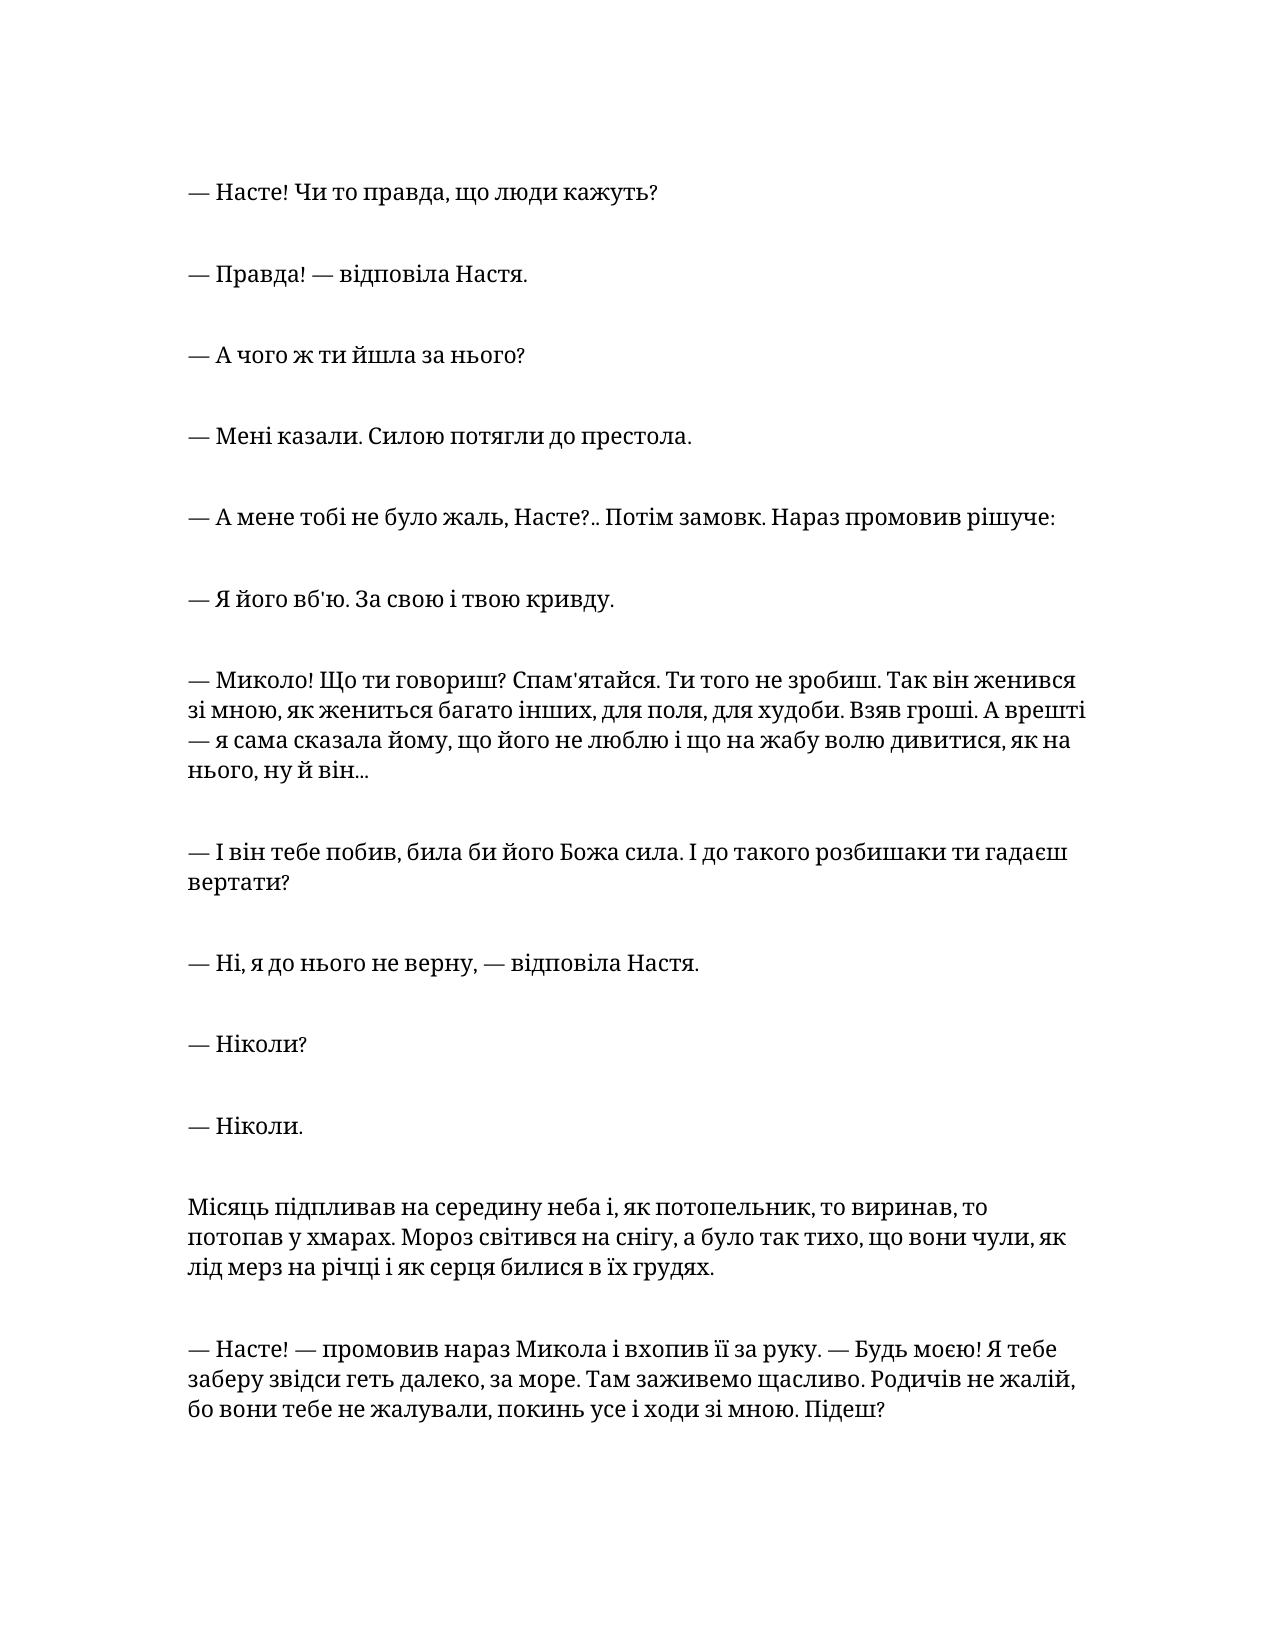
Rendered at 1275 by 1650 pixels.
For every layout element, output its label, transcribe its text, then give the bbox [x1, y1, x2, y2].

text — Насте! — промовив нараз Микола і вхопив її за руку. — Будь моєю! Я тебе заберу звідси геть далеко, за море. Там заживемо щасливо. Родичів не жалій, бо вони тебе не жалували, покинь усе і ходи зі мною. Підеш? [187, 1306, 1087, 1423]
text — А чого ж ти йшла за нього? [187, 312, 1087, 369]
text — А мене тобі не було жаль, Насте?.. Потім замовк. Нараз промовив рішуче: [187, 475, 1087, 532]
text — Насте! Чи то правда, що люди кажуть? [187, 150, 1087, 207]
text — Ні, я до нього не верну, — відповіла Настя. [187, 921, 1087, 977]
text — Миколо! Що ти говориш? Спам'ятайся. Ти того не зробиш. Так він женився зі мною, як жениться багато інших, для поля, для худоби. Взяв гроші. А врешті — я сама сказала йому, що його не люблю і що на жабу волю дивитися, як на нього, ну й він... [187, 637, 1087, 785]
text — І він тебе побив, била би його Божа сила. І до такого розбишаки ти гадаєш вертати? [187, 809, 1087, 896]
text — Мені казали. Силою потягли до престола. [187, 394, 1087, 450]
text — Я його вб'ю. За свою і твою кривду. [187, 556, 1087, 613]
text Місяць підпливав на середину неба і, як потопельник, то виринав, то потопав у хмарах. Мороз світився на снігу, а було так тихо, що вони чули, як лід мерз на річці і як серця билися в їх грудях. [187, 1164, 1087, 1282]
text — Ніколи. [187, 1083, 1087, 1140]
text — Ніколи? [187, 1002, 1087, 1059]
text — Правда! — відповіла Настя. [187, 231, 1087, 288]
